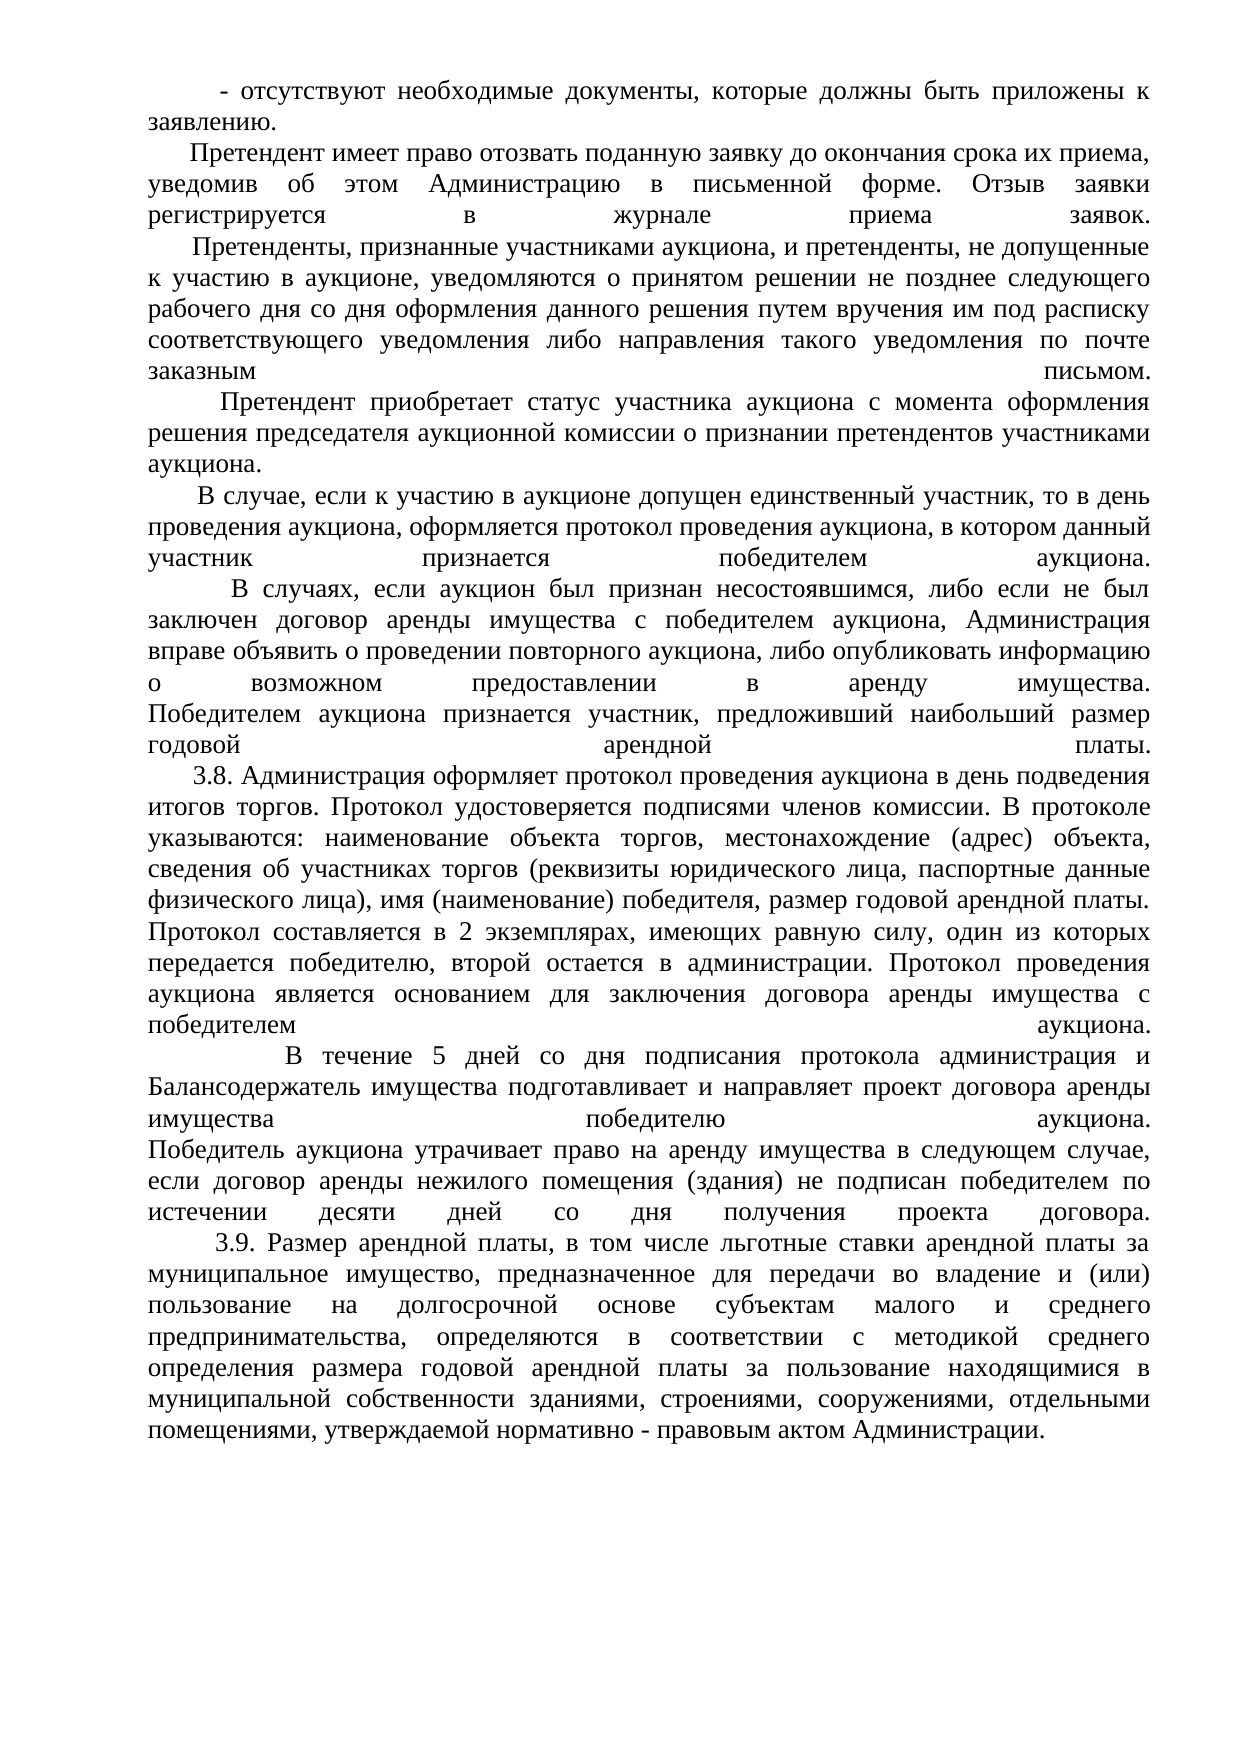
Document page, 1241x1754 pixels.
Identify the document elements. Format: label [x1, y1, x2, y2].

text [148, 74, 1152, 1444]
